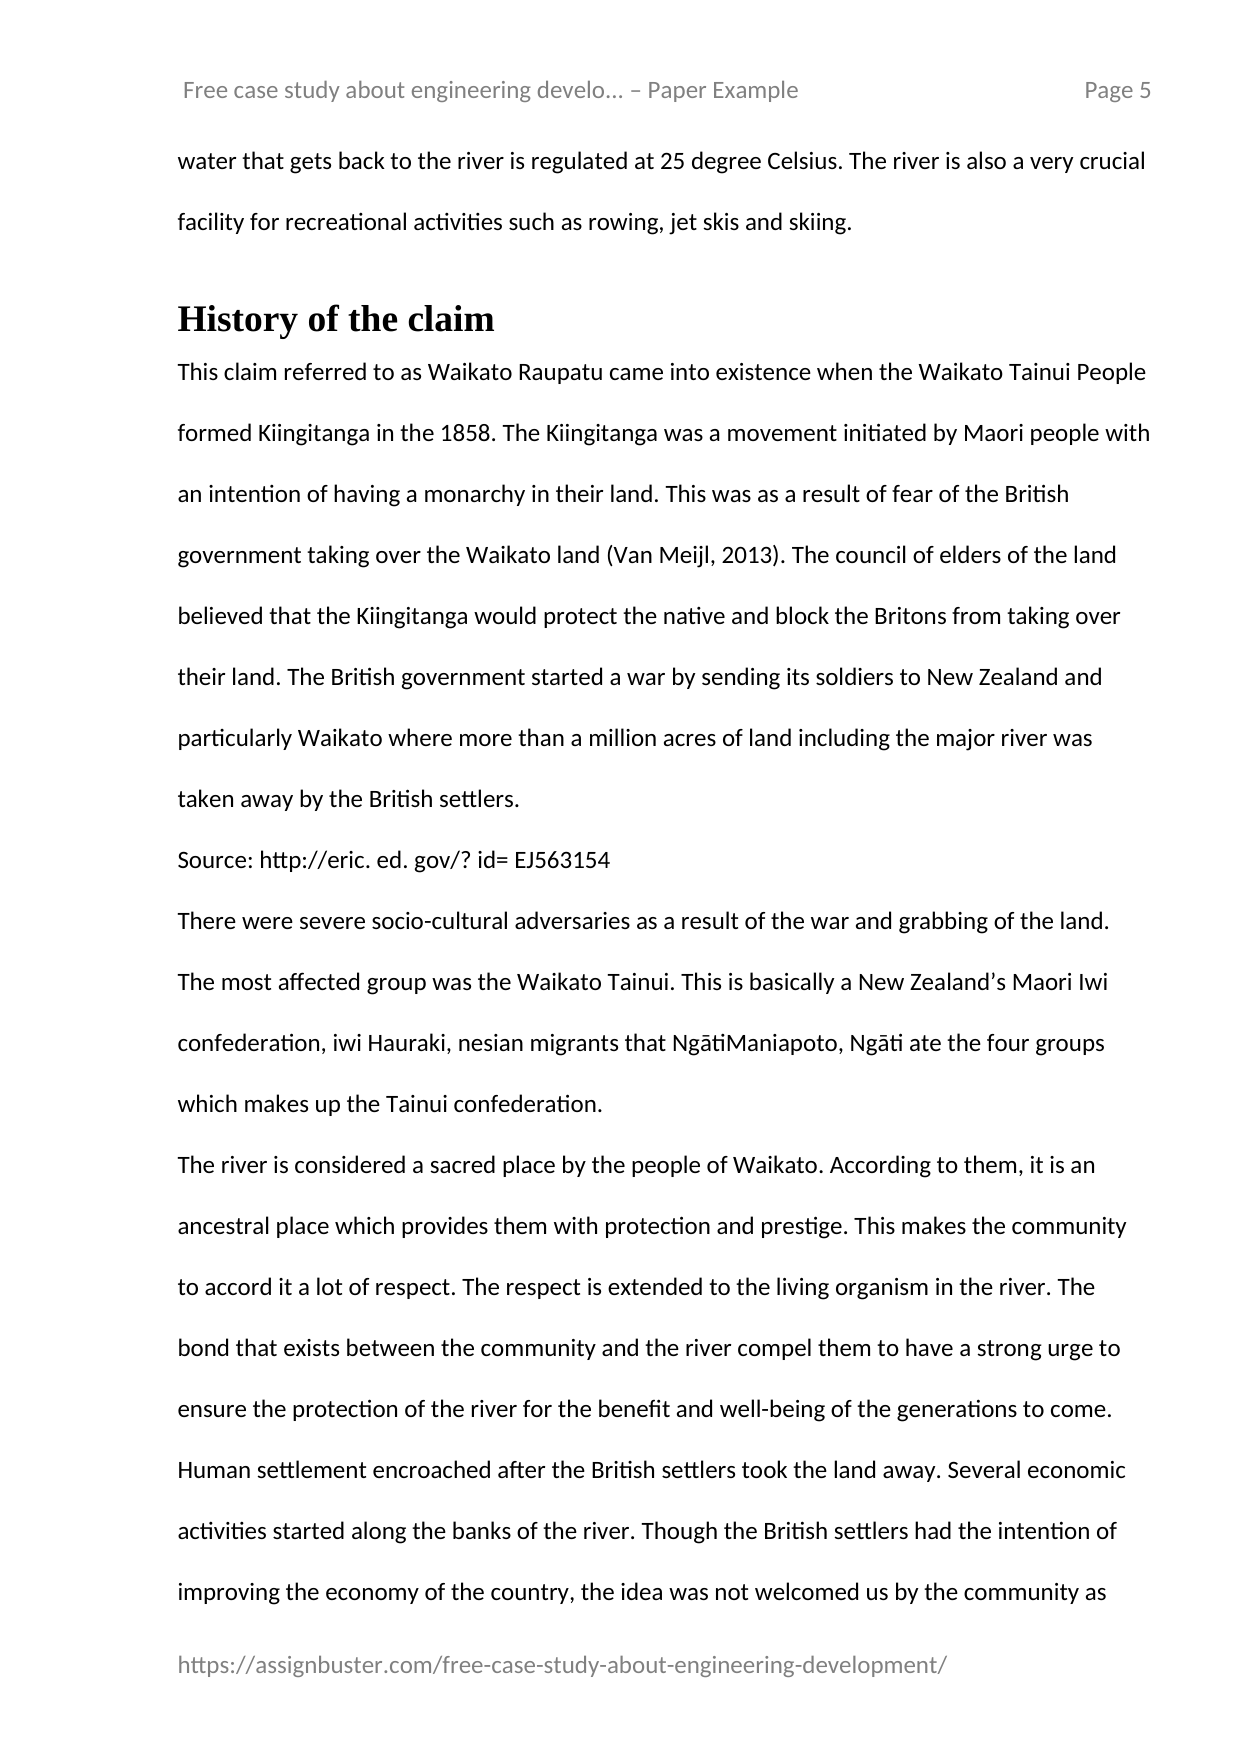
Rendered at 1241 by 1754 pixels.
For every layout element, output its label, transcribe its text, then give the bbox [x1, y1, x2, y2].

subtitle History of the claim [177, 297, 1152, 340]
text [177, 145, 1152, 237]
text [177, 356, 1152, 1607]
